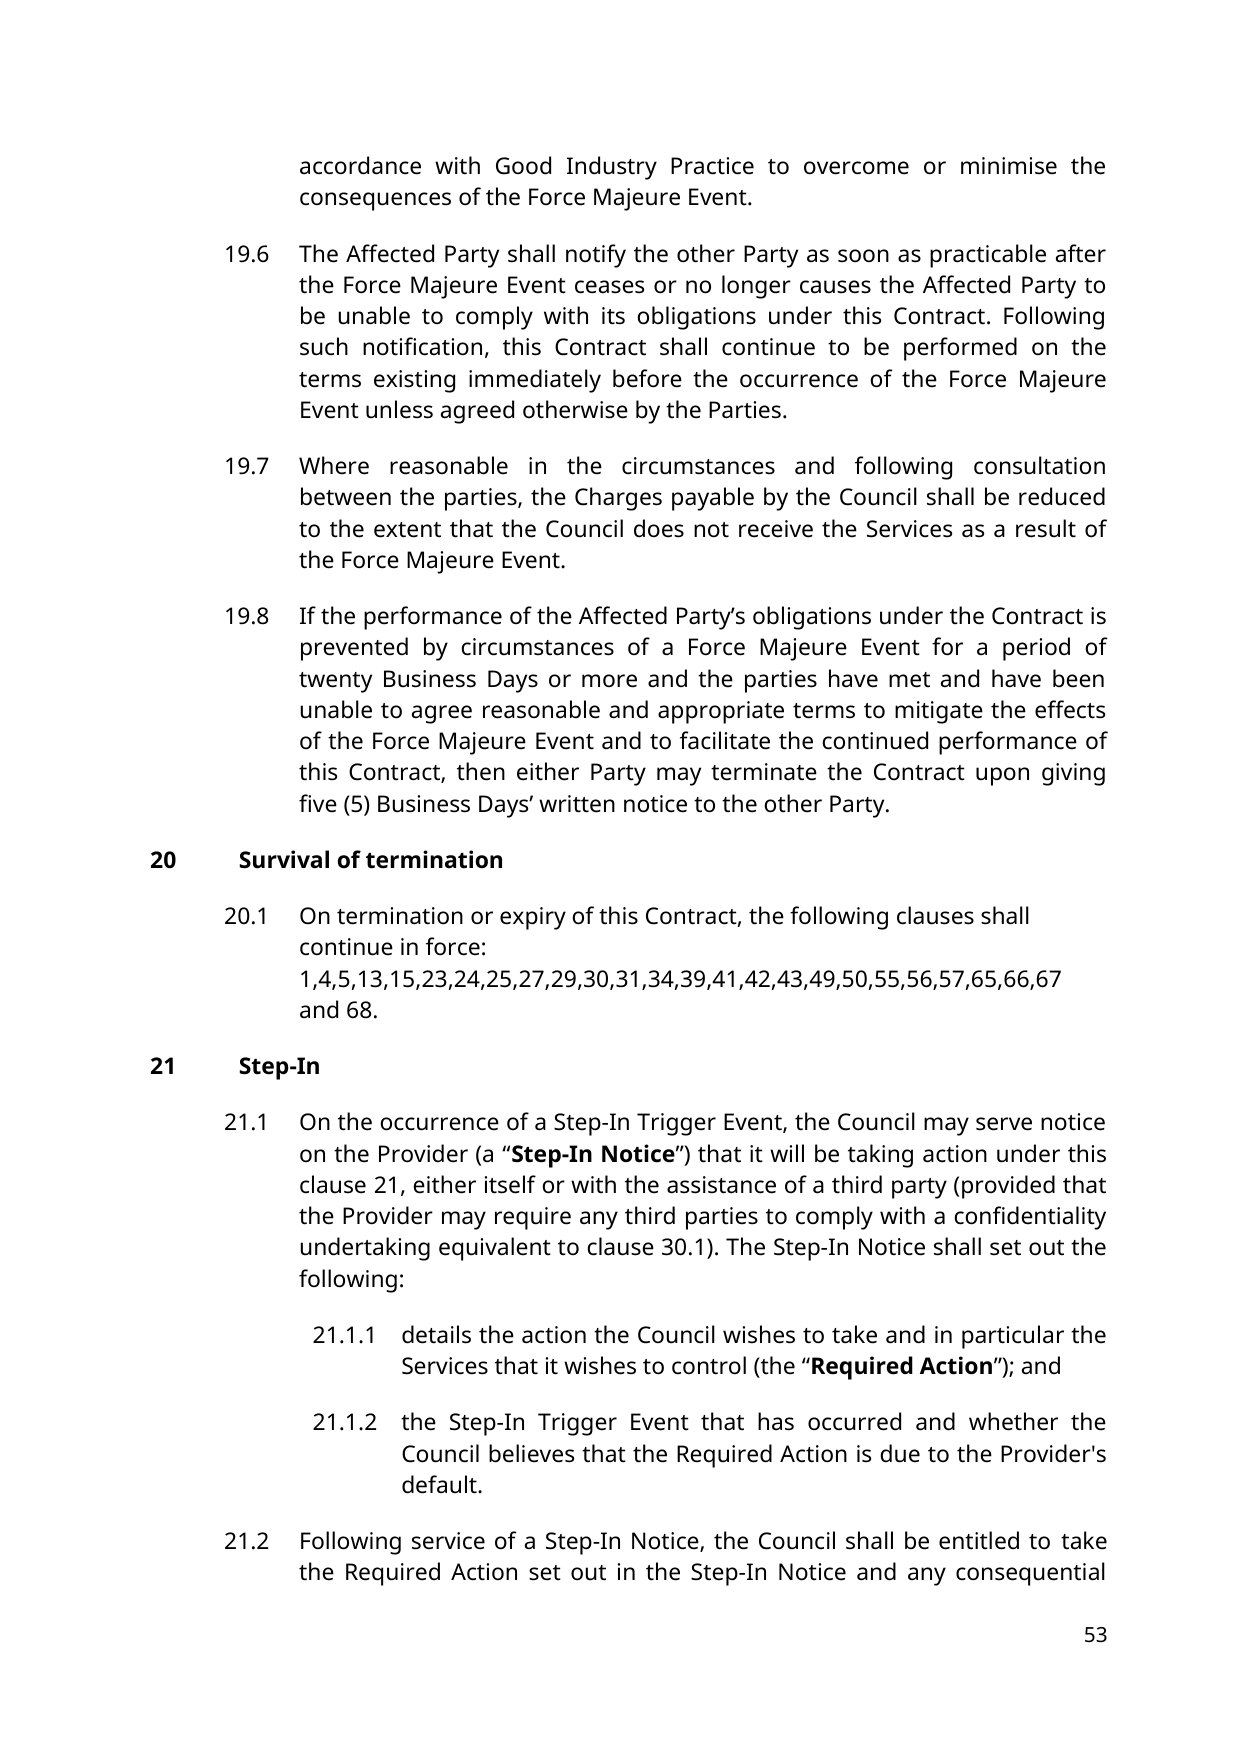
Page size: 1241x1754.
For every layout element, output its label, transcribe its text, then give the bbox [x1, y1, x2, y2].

subtitle Where reasonable in the circumstances and following consultation between the parties, the Charges payable by the Council shall be reduced to the extent that the Council does not receive the Services as a result of the Force Majeure Event. [224, 450, 1107, 575]
subtitle Step-In [150, 1050, 1107, 1081]
subtitle Survival of termination [150, 844, 1107, 875]
subtitle If the performance of the Affected Party’s obligations under the Contract is prevented by circumstances of a Force Majeure Event for a period of twenty Business Days or more and the parties have met and have been unable to agree reasonable and appropriate terms to mitigate the effects of the Force Majeure Event and to facilitate the continued performance of this Contract, then either Party may terminate the Contract upon giving five (5) Business Days’ written notice to the other Party. [224, 600, 1107, 819]
subtitle details the action the Council wishes to take and in particular the Services that it wishes to control (the “Required Action”); and [312, 1319, 1107, 1381]
subtitle On termination or expiry of this Contract, the following clauses shall continue in force: 1,4,5,13,15,23,24,25,27,29,30,31,34,39,41,42,43,49,50,55,56,57,65,66,67 and 68. [224, 900, 1107, 1025]
subtitle the Step-In Trigger Event that has occurred and whether the Council believes that the Required Action is due to the Provider's default. [312, 1406, 1107, 1500]
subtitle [224, 150, 1107, 212]
subtitle The Affected Party shall notify the other Party as soon as practicable after the Force Majeure Event ceases or no longer causes the Affected Party to be unable to comply with its obligations under this Contract. Following such notification, this Contract shall continue to be performed on the terms existing immediately before the occurrence of the Force Majeure Event unless agreed otherwise by the Parties. [224, 237, 1107, 425]
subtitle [224, 1525, 1107, 1587]
subtitle On the occurrence of a Step-In Trigger Event, the Council may serve notice on the Provider (a “Step-In Notice”) that it will be taking action under this clause 21, either itself or with the assistance of a third party (provided that the Provider may require any third parties to comply with a confidentiality undertaking equivalent to clause 30.1). The Step-In Notice shall set out the following: [224, 1106, 1107, 1294]
